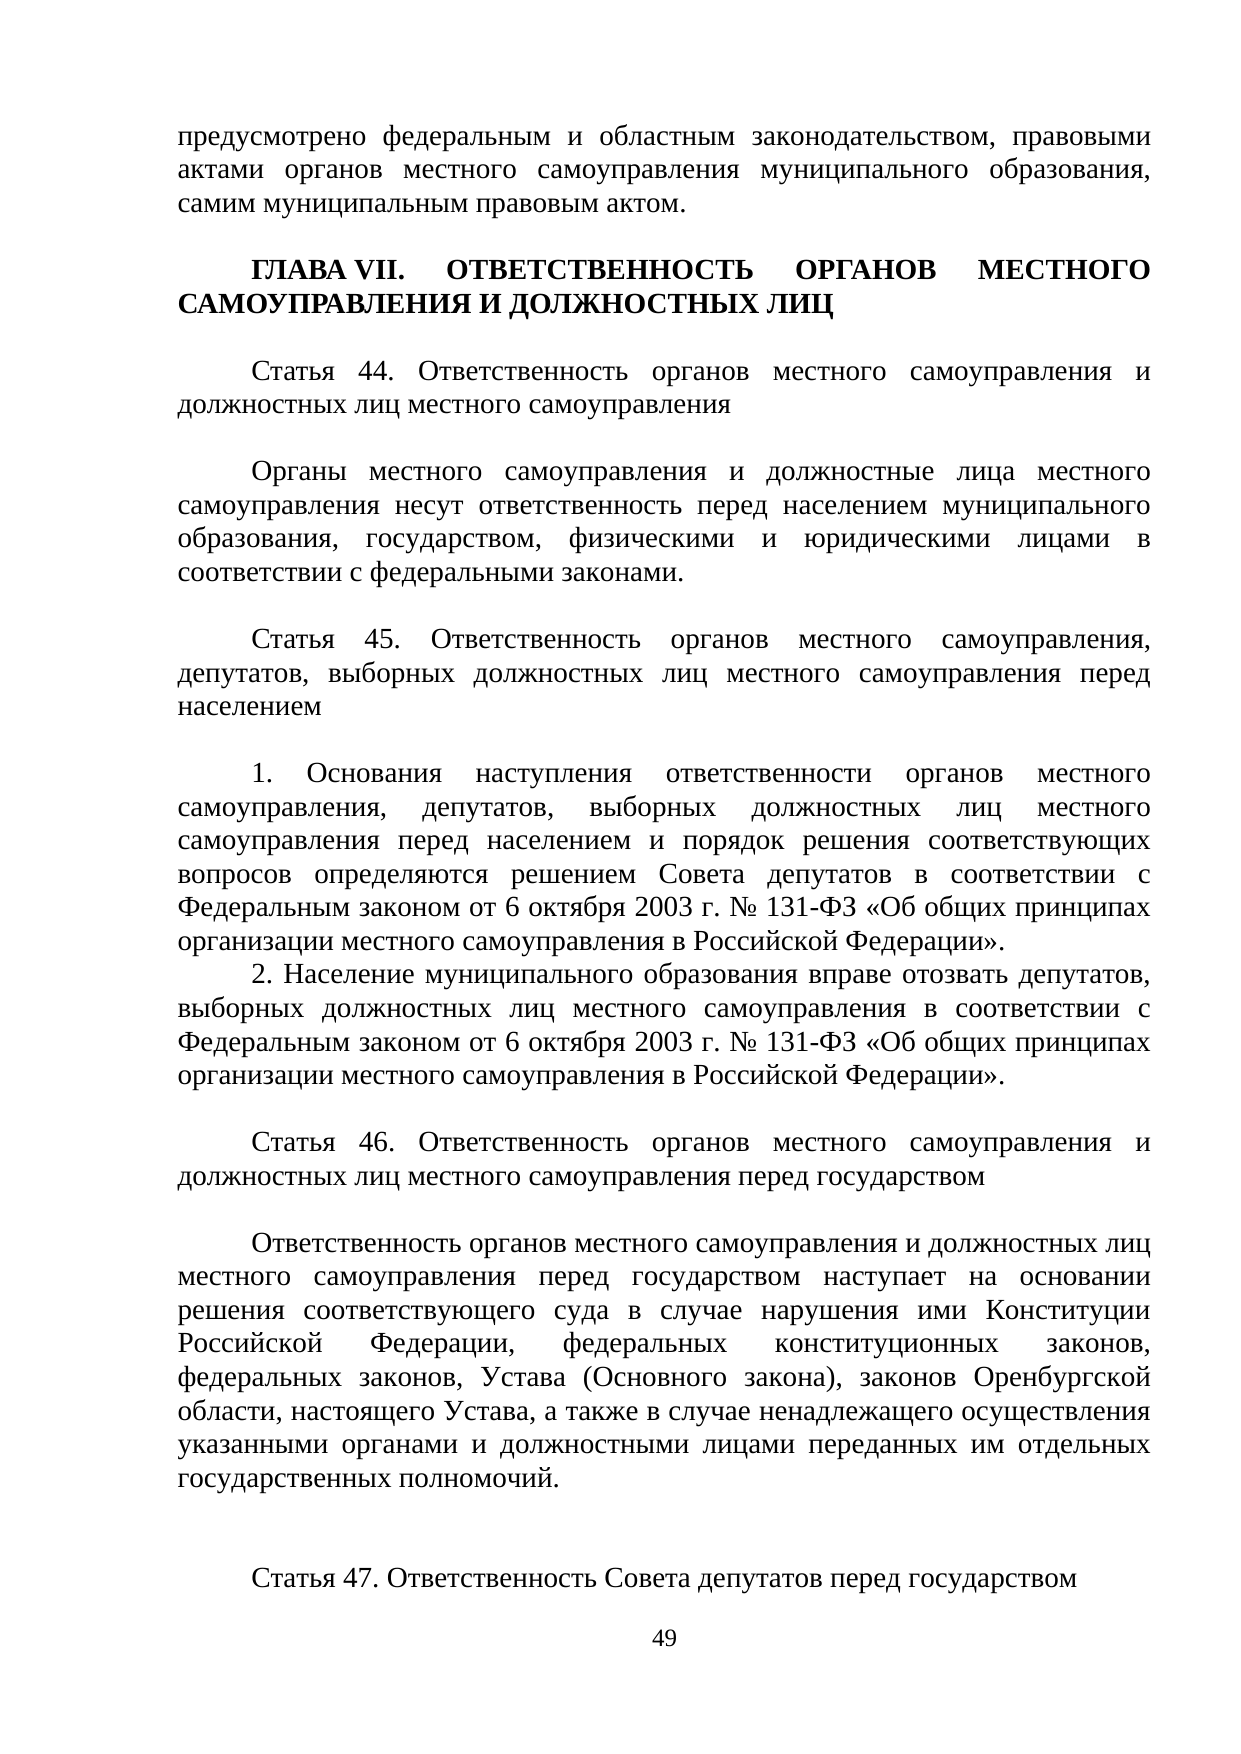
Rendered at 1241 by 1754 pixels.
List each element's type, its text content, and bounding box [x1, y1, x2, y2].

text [177, 118, 1152, 219]
text Статья 44. Ответственность органов местного самоуправления и должностных лиц местного самоуправления [177, 353, 1152, 420]
text 2. Население муниципального образования вправе отозвать депутатов, выборных должностных лиц местного самоуправления в соответствии с Федеральным законом от 6 октября 2003 г. № 131-ФЗ «Об общих принципах организации местного самоуправления в Российской Федерации». [177, 957, 1152, 1091]
text ГЛАВА VII. ОТВЕТСТВЕННОСТЬ ОРГАНОВ МЕСТНОГО САМОУПРАВЛЕНИЯ И ДОЛЖНОСТНЫХ ЛИЦ [177, 252, 1152, 319]
text Статья 45. Ответственность органов местного самоуправления, депутатов, выборных должностных лиц местного самоуправления перед населением [177, 621, 1152, 722]
text Ответственность органов местного самоуправления и должностных лиц местного самоуправления перед государством наступает на основании решения соответствующего суда в случае нарушения ими Конституции Российской Федерации, федеральных конституционных законов, федеральных законов, Устава (Основного закона), законов Оренбургской области, настоящего Устава, а также в случае ненадлежащего осуществления указанными органами и должностными лицами переданных им отдельных государственных полномочий. [177, 1225, 1152, 1493]
text Органы местного самоуправления и должностные лица местного самоуправления несут ответственность перед населением муниципального образования, государством, физическими и юридическими лицами в соответствии с федеральными законами. [177, 453, 1152, 588]
text Статья 47. Ответственность Совета депутатов перед государством [207, 1560, 1152, 1594]
text Статья 46. Ответственность органов местного самоуправления и должностных лиц местного самоуправления перед государством [177, 1124, 1152, 1191]
text 1. Основания наступления ответственности органов местного самоуправления, депутатов, выборных должностных лиц местного самоуправления перед населением и порядок решения соответствующих вопросов определяются решением Совета депутатов в соответствии с Федеральным законом от 6 октября 2003 г. № 131-ФЗ «Об общих принципах организации местного самоуправления в Российской Федерации». [177, 755, 1152, 957]
